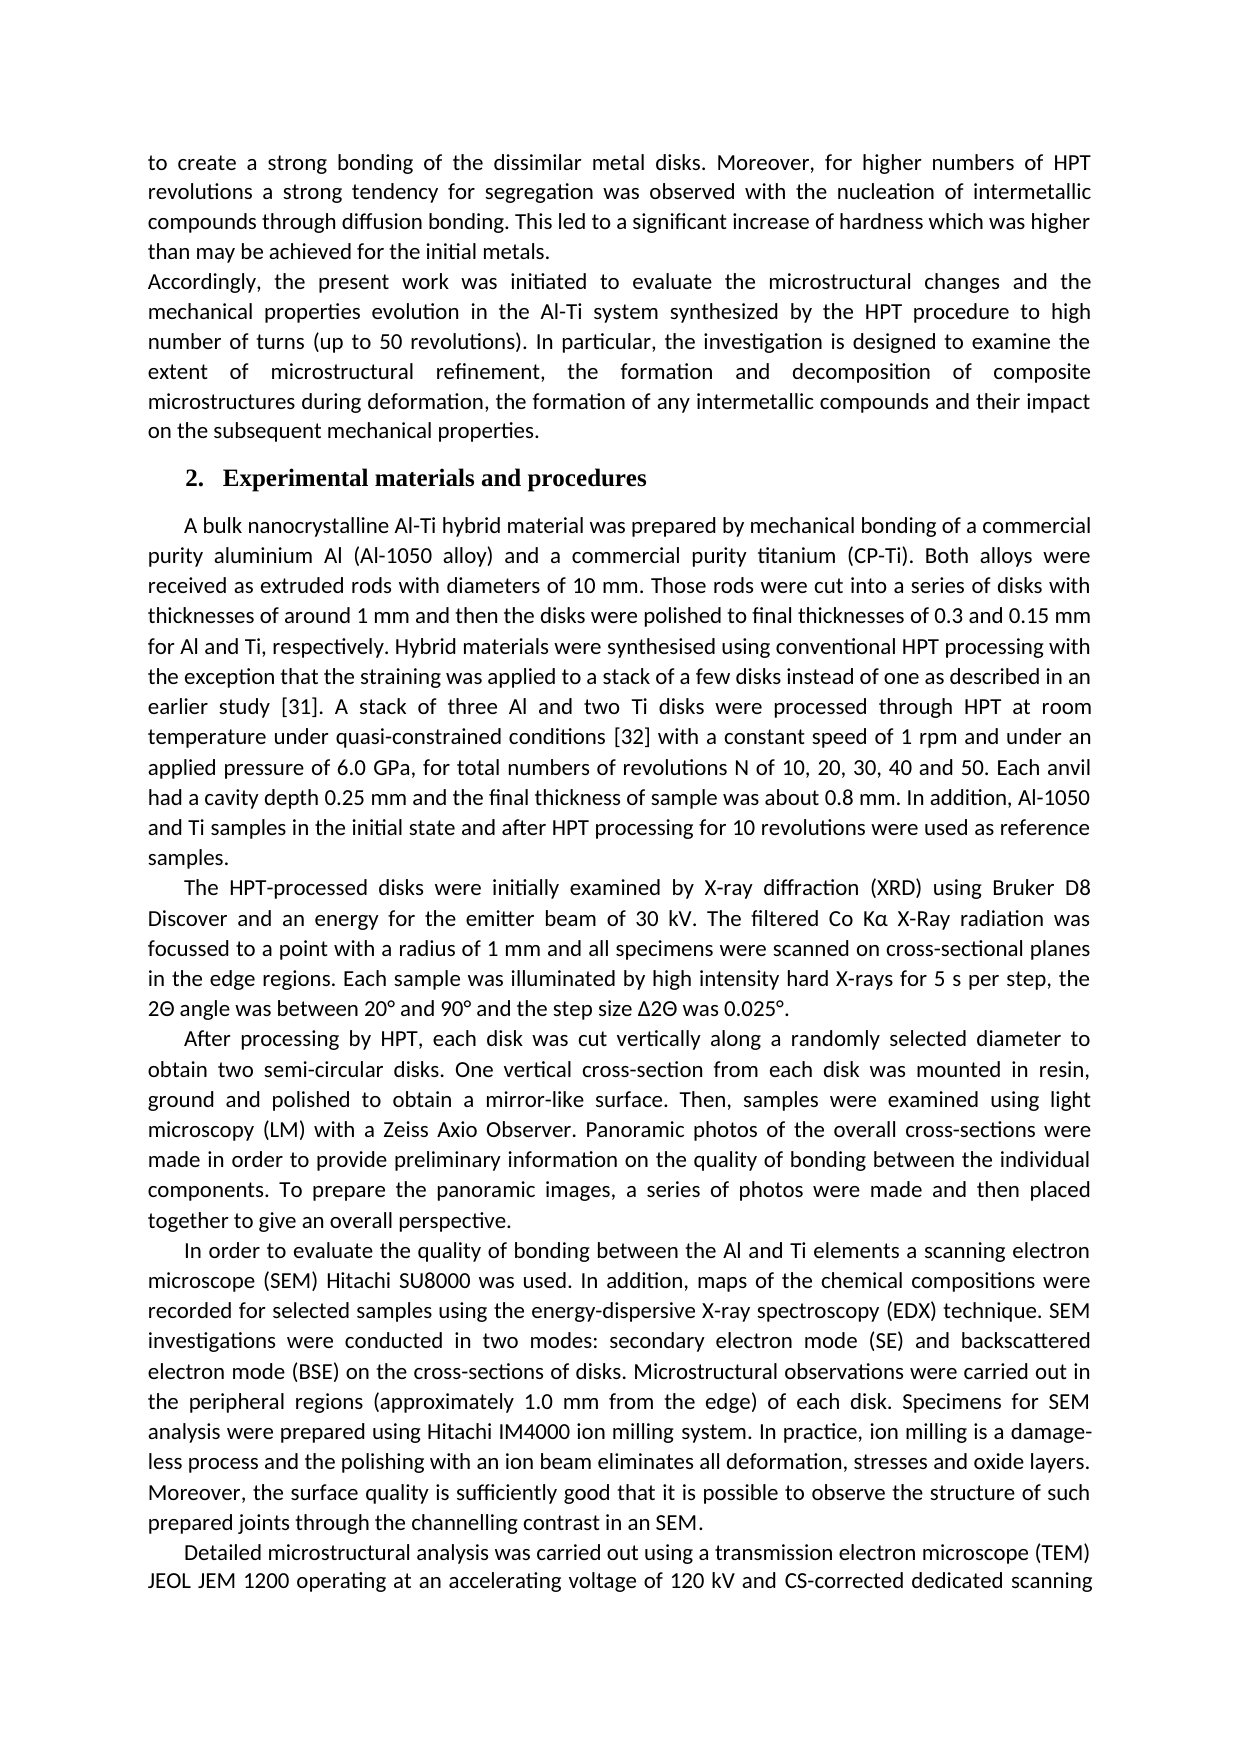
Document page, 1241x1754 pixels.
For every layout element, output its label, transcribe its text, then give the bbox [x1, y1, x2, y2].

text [148, 148, 1093, 265]
text A bulk nanocrystalline Al-Ti hybrid material was prepared by mechanical bonding of a commercial purity aluminium Al (Al-1050 alloy) and a commercial purity titanium (CP-Ti). Both alloys were received as extruded rods with diameters of 10 mm. Those rods were cut into a series of disks with thicknesses of around 1 mm and then the disks were polished to final thicknesses of 0.3 and 0.15 mm for Al and Ti, respectively. Hybrid materials were synthesised using conventional HPT processing with the exception that the straining was applied to a stack of a few disks instead of one as described in an earlier study . A stack of three Al and two Ti disks were processed through HPT at room temperature under quasi-constrained conditions with a constant speed of 1 rpm and under an applied pressure of 6.0 GPa, for total numbers of revolutions N of 10, 20, 30, 40 and 50. Each anvil had a cavity depth 0.25 mm and the final thickness of sample was about 0.8 mm. In addition, Al-1050 and Ti samples in the initial state and after HPT processing for 10 revolutions were used as reference samples. [148, 511, 1093, 871]
text Accordingly, the present work was initiated to evaluate the microstructural changes and the mechanical properties evolution in the Al-Ti system synthesized by the HPT procedure to high number of turns (up to 50 revolutions). In particular, the investigation is designed to examine the extent of microstructural refinement, the formation and decomposition of composite microstructures during deformation, the formation of any intermetallic compounds and their impact on the subsequent mechanical properties. [148, 267, 1093, 445]
text In order to evaluate the quality of bonding between the Al and Ti elements a scanning electron microscope (SEM) Hitachi SU8000 was used. In addition, maps of the chemical compositions were recorded for selected samples using the energy-dispersive X-ray spectroscopy (EDX) technique. SEM investigations were conducted in two modes: secondary electron mode (SE) and backscattered electron mode (BSE) on the cross-sections of disks. Microstructural observations were carried out in the peripheral regions (approximately 1.0 mm from the edge) of each disk. Specimens for SEM analysis were prepared using Hitachi IM4000 ion milling system. In practice, ion milling is a damage-less process and the polishing with an ion beam eliminates all deformation, stresses and oxide layers. Moreover, the surface quality is sufficiently good that it is possible to observe the structure of such prepared joints through the channelling contrast in an SEM. [148, 1236, 1093, 1448]
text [148, 1538, 1093, 1594]
text The HPT-processed disks were initially examined by X-ray diffraction (XRD) using Bruker D8 Discover and an energy for the emitter beam of 30 kV. The filtered Co Kα X-Ray radiation was focussed to a point with a radius of 1 mm and all specimens were scanned on cross-sectional planes in the edge regions. Each sample was illuminated by high intensity hard X-rays for 5 s per step, the 2Θ angle was between 20° and 90° and the step size Δ2Θ was 0.025°. [148, 873, 1093, 1022]
text After processing by HPT, each disk was cut vertically along a randomly selected diameter to obtain two semi-circular disks. One vertical cross-section from each disk was mounted in resin, ground and polished to obtain a mirror-like surface. Then, samples were examined using light microscopy (LM) with a Zeiss Axio Observer. Panoramic photos of the overall cross-sections were made in order to provide preliminary information on the quality of bonding between the individual components. To prepare the panoramic images, a series of photos were made and then placed together to give an overall perspective. [148, 1024, 1093, 1234]
list Experimental materials and procedures [185, 463, 1093, 492]
